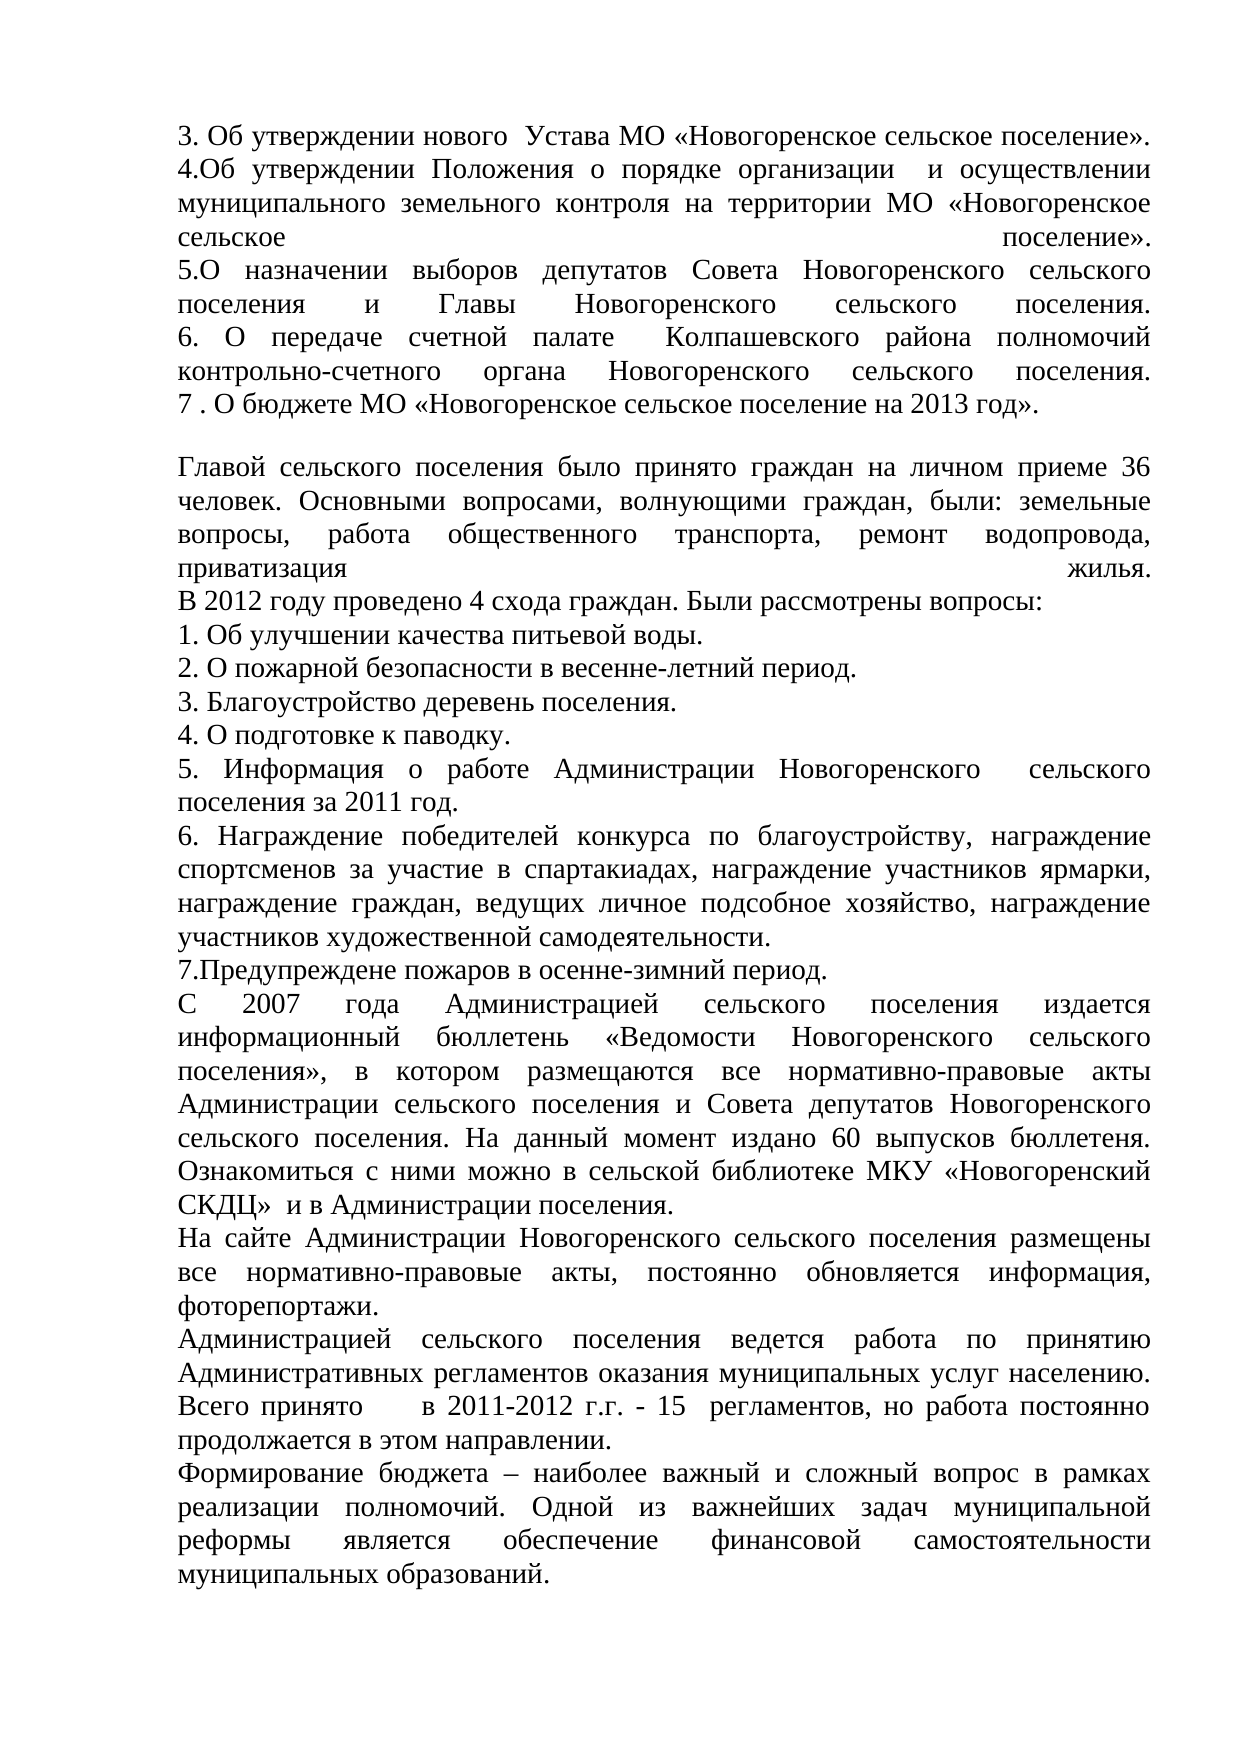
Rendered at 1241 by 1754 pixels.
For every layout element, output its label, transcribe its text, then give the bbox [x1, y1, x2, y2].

text 6. Награждение победителей конкурса по благоустройству, награждение спортсменов за участие в спартакиадах, награждение участников ярмарки, награждение граждан, ведущих личное подсобное хозяйство, награждение участников художественной самодеятельности. [177, 818, 1152, 952]
text 7.Предупреждене пожаров в осенне-зимний период. [177, 952, 1152, 986]
text Формирование бюджета – наиболее важный и сложный вопрос в рамках реализации полномочий. Одной из важнейших задач муниципальной реформы является обеспечение финансовой самостоятельности муниципальных образований. [177, 1455, 1152, 1589]
text Администрацией сельского поселения ведется работа по принятию Административных регламентов оказания муниципальных услуг населению. Всего принято в 2011-2012 г.г. - 15 регламентов, но работа постоянно продолжается в этом направлении. [177, 1321, 1152, 1455]
text 4. О подготовке к паводку. [177, 717, 1152, 751]
text Главой сельского поселения было принято граждан на личном приеме 36 человек. Основными вопросами, волнующими граждан, были: земельные вопросы, работа общественного транспорта, ремонт водопровода, приватизация жилья. В 2012 году проведено 4 схода граждан. Были рассмотрены вопросы: [177, 449, 1152, 617]
text 5. Информация о работе Администрации Новогоренского сельского поселения за 2011 год. [177, 751, 1152, 818]
text 3. Благоустройство деревень поселения. [177, 684, 1152, 717]
text 1. Об улучшении качества питьевой воды. [177, 617, 1152, 650]
text 2. О пожарной безопасности в весенне-летний период. [177, 650, 1152, 684]
text На сайте Администрации Новогоренского сельского поселения размещены все нормативно-правовые акты, постоянно обновляется информация, фоторепортажи. [177, 1221, 1152, 1321]
text С 2007 года Администрацией сельского поселения издается информационный бюллетень «Ведомости Новогоренского сельского поселения», в котором размещаются все нормативно-правовые акты Администрации сельского поселения и Совета депутатов Новогоренского сельского поселения. На данный момент издано 60 выпусков бюллетеня. Ознакомиться с ними можно в сельской библиотеке МКУ «Новогоренский СКДЦ» и в Администрации поселения. [177, 986, 1152, 1221]
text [177, 118, 1152, 420]
